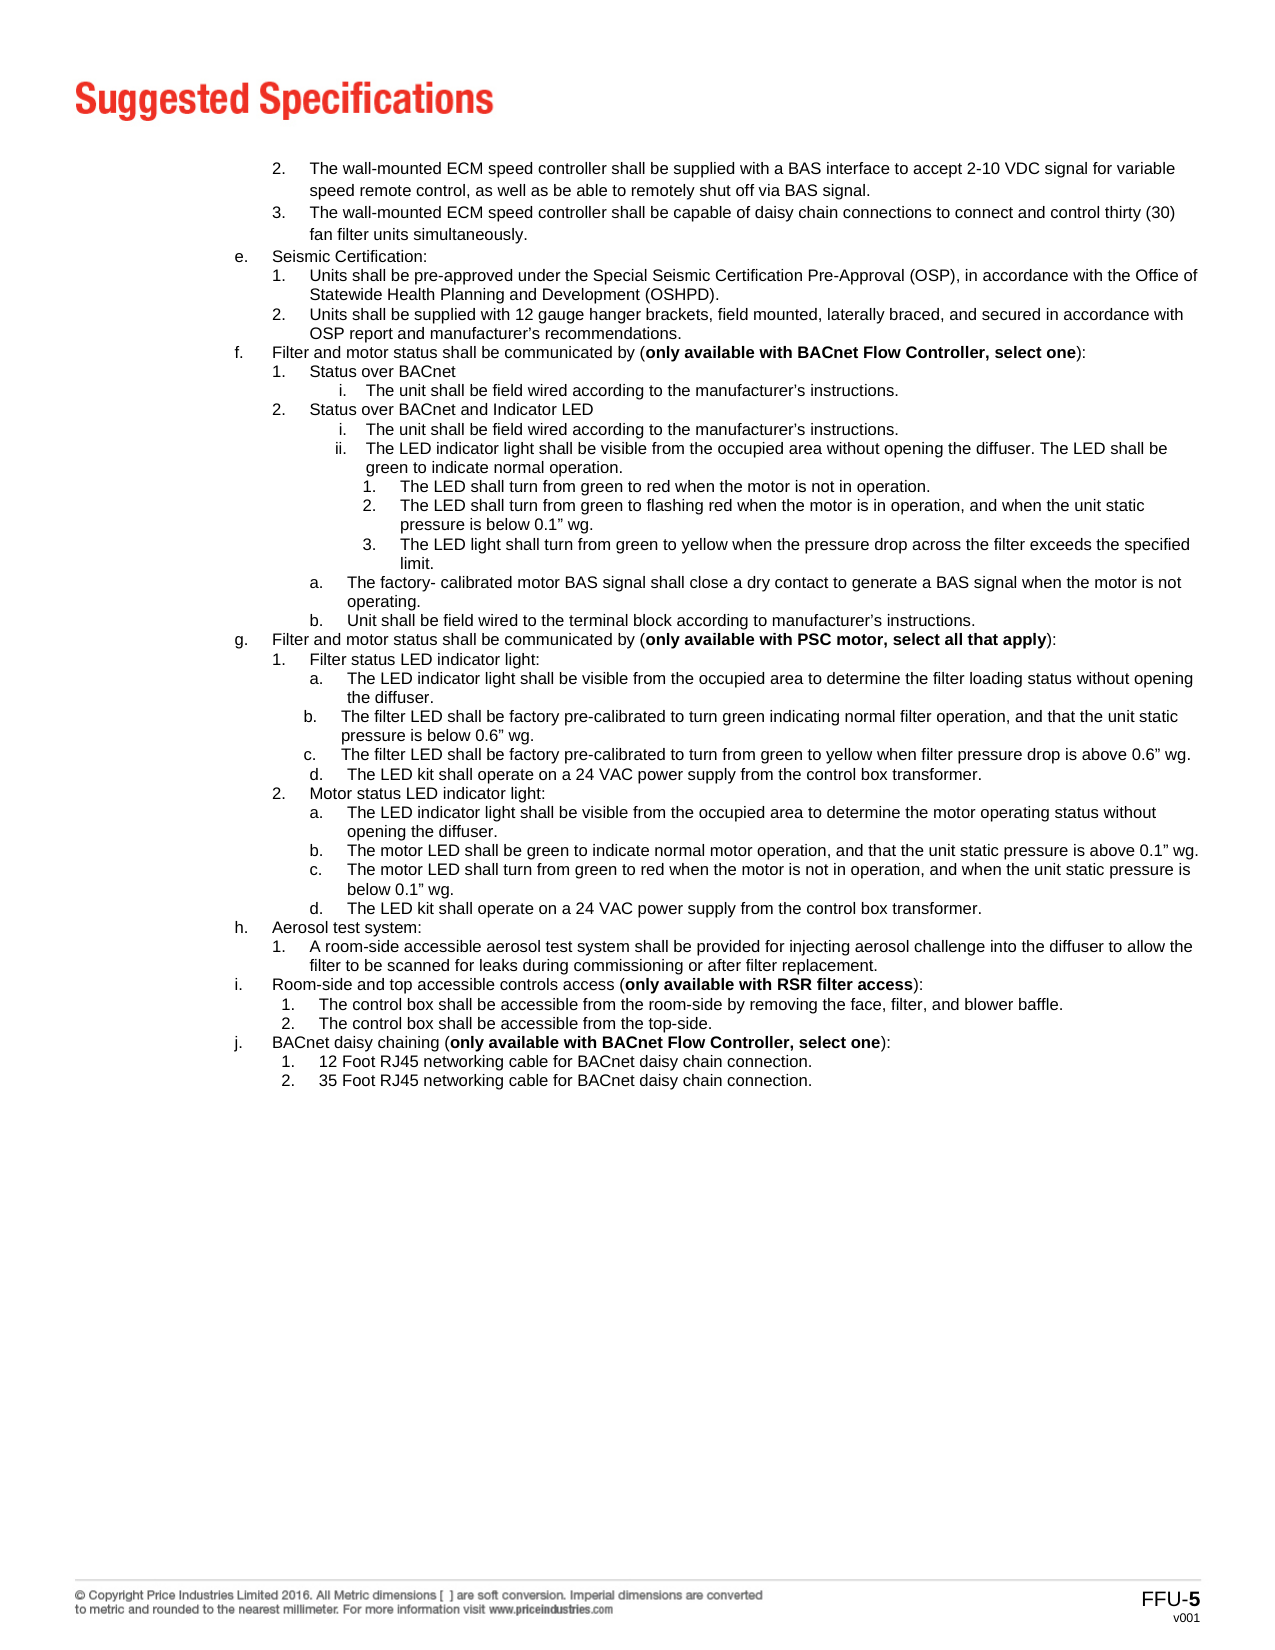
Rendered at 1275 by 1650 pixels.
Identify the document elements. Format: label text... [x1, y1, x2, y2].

list The unit shall be field wired according to the manufacturer’s instructions. [347, 419, 1200, 438]
picture [0, 1547, 1275, 1650]
list Aerosol test system: [234, 918, 1200, 937]
list Unit shall be field wired to the terminal block according to manufacturer’s instructions. [309, 611, 1200, 630]
list The unit shall be field wired according to the manufacturer’s instructions. [347, 381, 1200, 400]
list BACnet daisy chaining (only available with BACnet Flow Controller, select one): [234, 1033, 1200, 1052]
list The control box shall be accessible from the room-side by removing the face, filter, and blower baffle. [281, 994, 1200, 1013]
list The control box shall be accessible from the top-side. [281, 1013, 1200, 1033]
list The wall-mounted ECM speed controller shall be supplied with a BAS interface to accept 2-10 VDC signal for variable speed remote control, as well as be able to remotely shut off via BAS signal. [272, 159, 1200, 200]
list Status over BACnet [272, 362, 1200, 381]
list Status over BACnet and Indicator LED [272, 400, 1200, 419]
list Units shall be pre-approved under the Special Seismic Certification Pre-Approval (OSP), in accordance with the Office of Statewide Health Planning and Development (OSHPD). [272, 266, 1200, 304]
list The factory- calibrated motor BAS signal shall close a dry contact to generate a BAS signal when the motor is not operating. [309, 573, 1200, 611]
list The LED indicator light shall be visible from the occupied area to determine the motor operating status without opening the diffuser. [309, 803, 1200, 841]
list 12 Foot RJ45 networking cable for BACnet daisy chain connection. [281, 1052, 1200, 1071]
list The LED shall turn from green to flashing red when the motor is in operation, and when the unit static pressure is below 0.1” wg. [362, 496, 1200, 534]
list A room-side accessible aerosol test system shall be provided for injecting aerosol challenge into the diffuser to allow the filter to be scanned for leaks during commissioning or after filter replacement. [272, 937, 1200, 975]
list The LED light shall turn from green to yellow when the pressure drop across the filter exceeds the specified limit. [362, 534, 1200, 573]
list Seismic Certification: [234, 247, 1200, 266]
list Motor status LED indicator light: [272, 783, 1200, 803]
list The filter LED shall be factory pre-calibrated to turn green indicating normal filter operation, and that the unit static pressure is below 0.6” wg. [303, 707, 1200, 745]
list The motor LED shall be green to indicate normal motor operation, and that the unit static pressure is above 0.1” wg. [309, 841, 1200, 860]
list The wall-mounted ECM speed controller shall be capable of daisy chain connections to connect and control thirty (30) fan filter units simultaneously. [272, 203, 1200, 244]
list Filter status LED indicator light: [272, 649, 1200, 668]
list The filter LED shall be factory pre-calibrated to turn from green to yellow when filter pressure drop is above 0.6” wg. [303, 745, 1200, 764]
list The LED kit shall operate on a 24 VAC power supply from the control box transformer. [309, 898, 1200, 918]
list Filter and motor status shall be communicated by (only available with PSC motor, select all that apply): [234, 630, 1200, 649]
list Room-side and top accessible controls access (only available with RSR filter access): [234, 975, 1200, 994]
list The LED indicator light shall be visible from the occupied area to determine the filter loading status without opening the diffuser. [309, 668, 1200, 707]
list Filter and motor status shall be communicated by (only available with BACnet Flow Controller, select one): [234, 343, 1200, 362]
list Units shall be supplied with 12 gauge hanger brackets, field mounted, laterally braced, and secured in accordance with OSP report and manufacturer’s recommendations. [272, 304, 1200, 343]
list 35 Foot RJ45 networking cable for BACnet daisy chain connection. [281, 1071, 1200, 1090]
list The LED shall turn from green to red when the motor is not in operation. [362, 477, 1200, 496]
picture [0, 0, 1275, 130]
list The LED kit shall operate on a 24 VAC power supply from the control box transformer. [309, 764, 1200, 783]
list The LED indicator light shall be visible from the occupied area without opening the diffuser. The LED shall be green to indicate normal operation. [347, 438, 1200, 477]
list The motor LED shall turn from green to red when the motor is not in operation, and when the unit static pressure is below 0.1” wg. [309, 860, 1200, 898]
